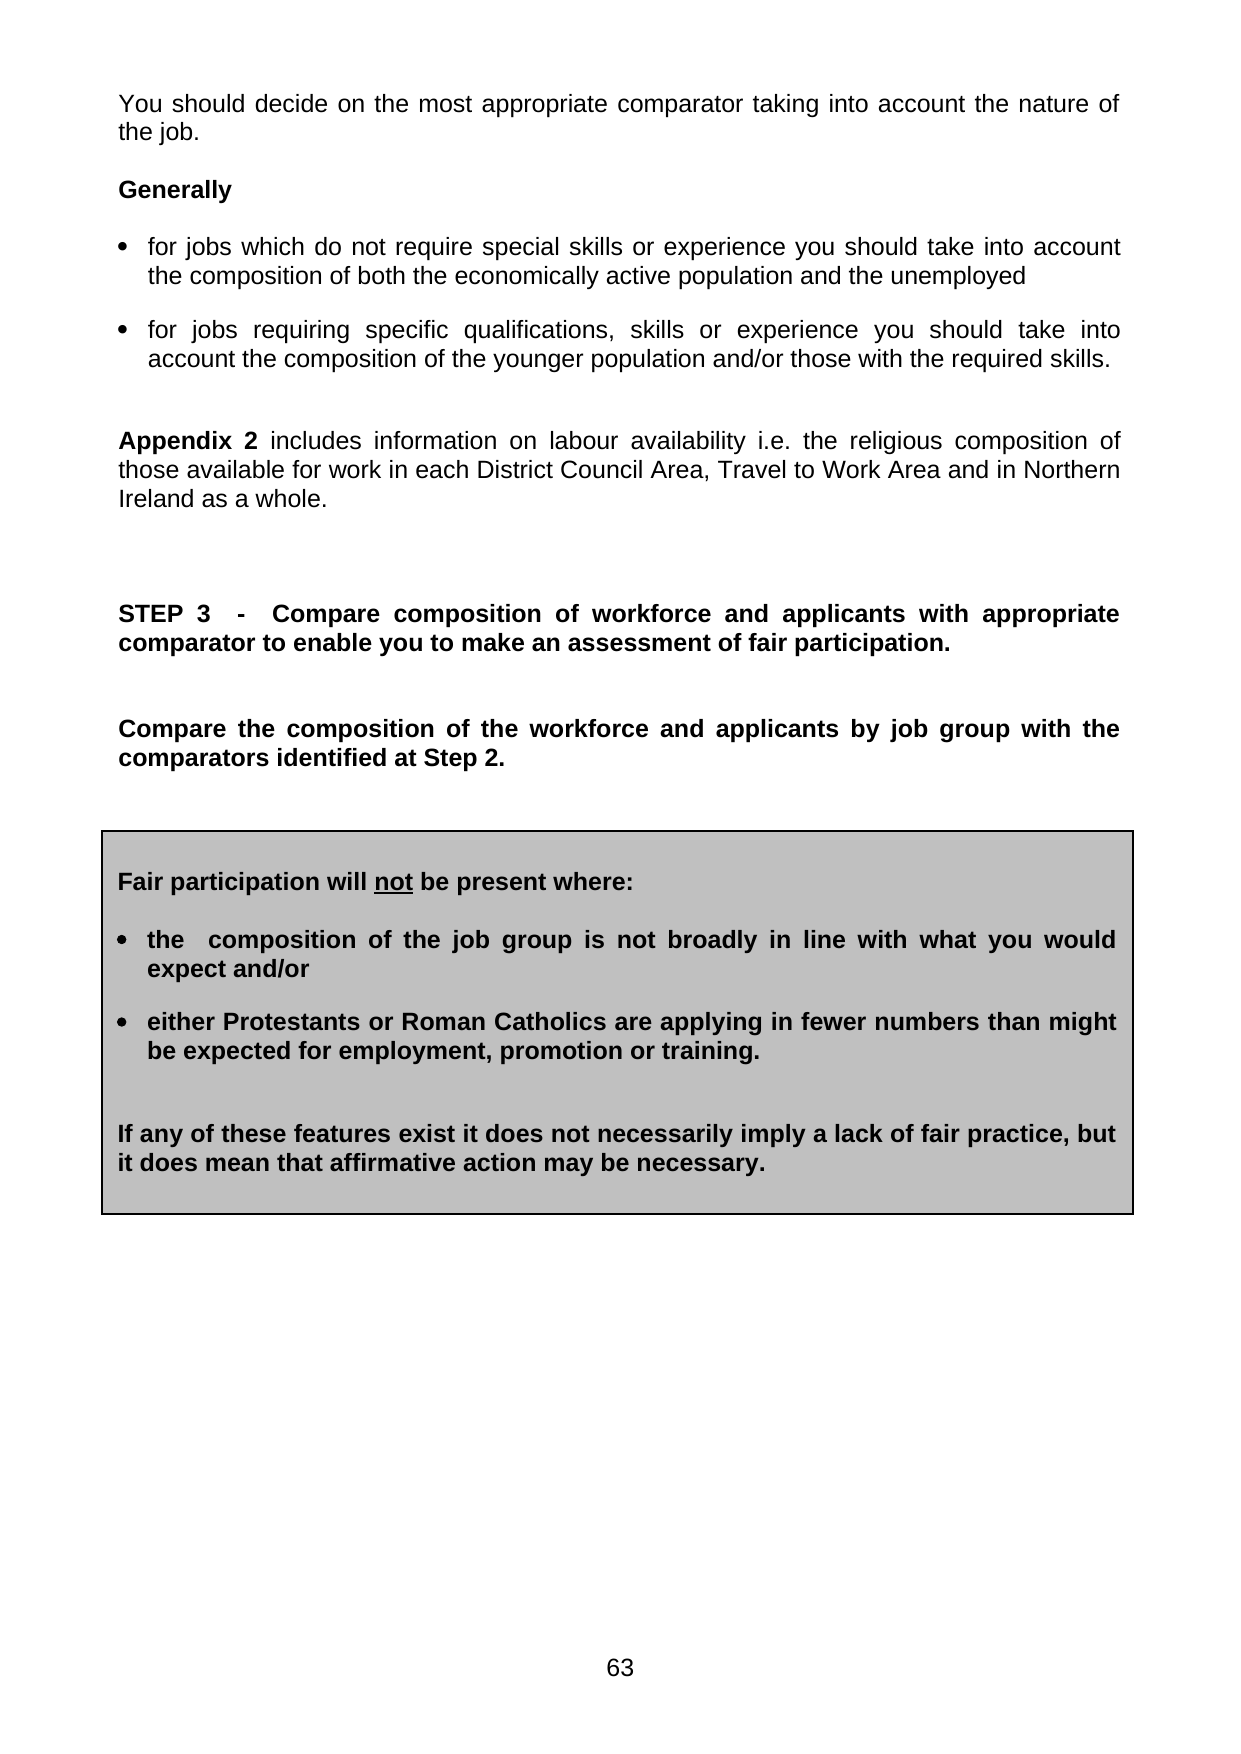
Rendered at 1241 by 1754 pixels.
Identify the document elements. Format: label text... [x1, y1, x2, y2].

list for jobs requiring specific qualifications, skills or experience you should take into account the composition of the younger population and/or those with the required skills. [118, 315, 1122, 373]
text STEP 3 - Compare composition of workforce and applicants with appropriate comparator to enable you to make an assessment of fair participation. [118, 599, 1122, 656]
subtitle Generally [118, 175, 1122, 204]
text Appendix 2 includes on labour availability i.e. the religious composition of those available for work in each District Council Area, Travel to Work Area and in as a whole. [118, 426, 1122, 513]
text Compare the composition of the workforce and applicants by job group with the comparators identified at Step 2. [118, 714, 1122, 771]
list for jobs which do not require special skills or experience you should take into account the composition of both the economically active population and the unemployed [118, 232, 1122, 290]
text You should decide on the most appropriate comparator taking into account the nature of the job. [118, 89, 1122, 146]
